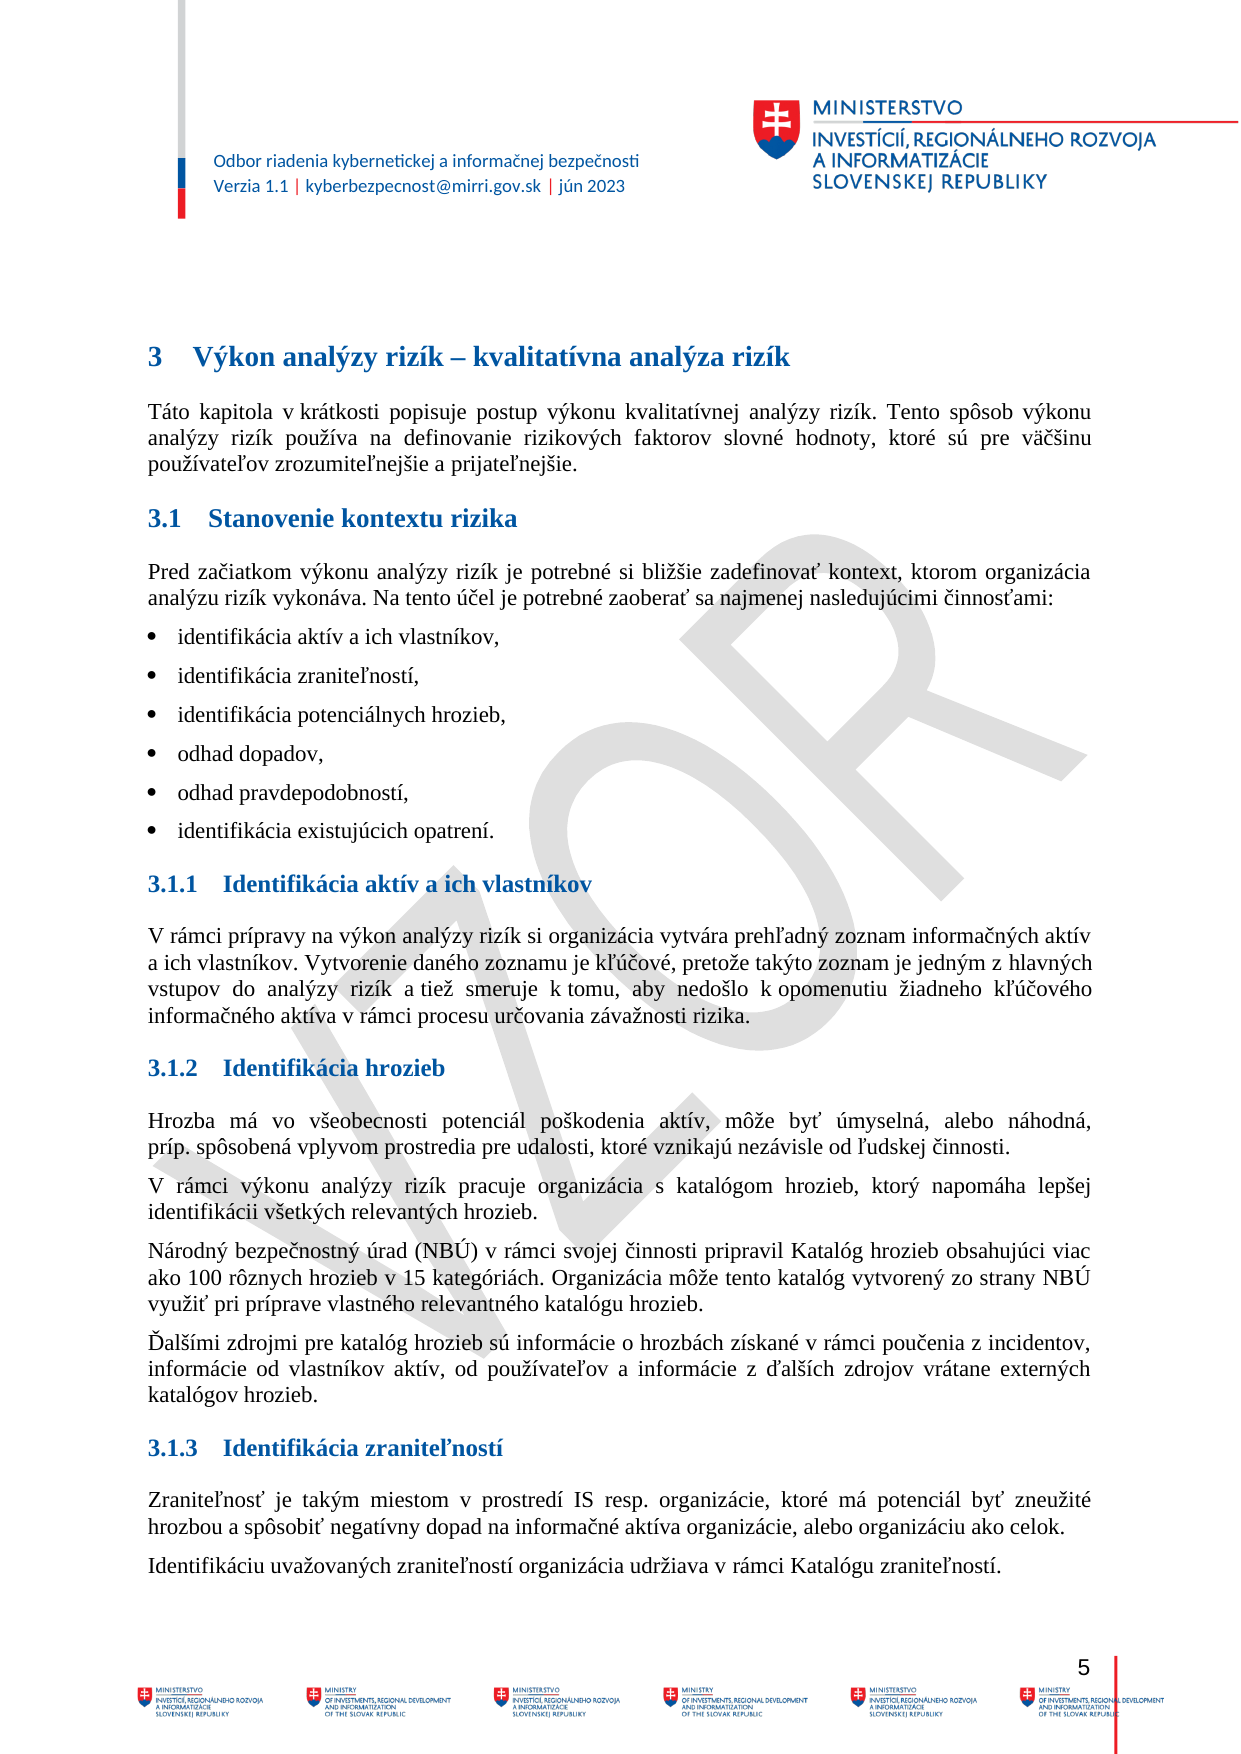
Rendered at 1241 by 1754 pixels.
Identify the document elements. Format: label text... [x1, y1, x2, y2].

text V rámci výkonu analýzy rizík pracuje organizácia s katalógom hrozieb, ktorý napomáha lepšej identifikácii všetkých relevantých hrozieb. [148, 1172, 1093, 1225]
text V rámci prípravy na výkon analýzy rizík si organizácia vytvára prehľadný zoznam informačných aktív a ich vlastníkov. Vytvorenie daného zoznamu je kľúčové, pretože takýto zoznam je jedným z hlavných vstupov do analýzy rizík a tiež smeruje k tomu, aby nedošlo k opomenutiu žiadneho kľúčového informačného aktíva v rámci procesu určovania závažnosti rizika. [148, 923, 1093, 1028]
list identifikácia zraniteľností, [148, 662, 1093, 688]
list odhad dopadov, [148, 740, 1093, 766]
list identifikácia existujúcich opatrení. [148, 817, 1093, 844]
subtitle Identifikácia zraniteľností [148, 1433, 1093, 1462]
text Identifikáciu uvažovaných zraniteľností organizácia udržiava v rámci Katalógu zraniteľností. [148, 1552, 1093, 1578]
list identifikácia potenciálnych hrozieb, [148, 701, 1093, 727]
subtitle Identifikácia hrozieb [148, 1053, 1093, 1082]
subtitle Výkon analýzy rizík – kvalitatívna analýza rizík [148, 339, 1093, 373]
subtitle Identifikácia aktív a ich vlastníkov [148, 869, 1093, 898]
picture [751, 100, 1239, 193]
text Hrozba má vo všeobecnosti potenciál poškodenia aktív, môže byť úmyselná, alebo náhodná, príp. spôsobená vplyvom prostredia pre udalosti, ktoré vznikajú nezávisle od ľudskej činnosti. [148, 1107, 1093, 1159]
subtitle Stanovenie kontextu rizika [148, 502, 1093, 533]
text Národný bezpečnostný úrad (NBÚ) v rámci svojej činnosti pripravil Katalóg hrozieb obsahujúci viac ako 100 rôznych hrozieb v 15 kategóriách. Organizácia môže tento katalóg vytvorený zo strany NBÚ využiť pri príprave vlastného relevantného katalógu hrozieb. [148, 1237, 1093, 1316]
text Ďalšími zdrojmi pre katalóg hrozieb sú informácie o hrozbách získané v rámci poučenia z incidentov, informácie od vlastníkov aktív, od používateľov a informácie z ďalších zdrojov vrátane externých katalógov hrozieb. [148, 1329, 1093, 1408]
text Pred začiatkom výkonu analýzy rizík je potrebné si bližšie zadefinovať kontext, ktorom organizácia analýzu rizík vykonáva. Na tento účel je potrebné zaoberať sa najmenej nasledujúcimi činnosťami: [148, 558, 1093, 611]
list odhad pravdepodobností, [148, 779, 1093, 805]
list identifikácia aktív a ich vlastníkov, [148, 623, 1093, 649]
picture [137, 1687, 1164, 1718]
text Zraniteľnosť je takým miestom v prostredí IS resp. organizácie, ktoré má potenciál byť zneužité hrozbou a spôsobiť negatívny dopad na informačné aktíva organizácie, alebo organizáciu ako celok. [148, 1487, 1093, 1539]
text Táto kapitola v krátkosti popisuje postup výkonu kvalitatívnej analýzy rizík. Tento spôsob výkonu analýzy rizík používa na definovanie rizikových faktorov slovné hodnoty, ktoré sú pre väčšinu používateľov zrozumiteľnejšie a prijateľnejšie. [148, 398, 1093, 477]
